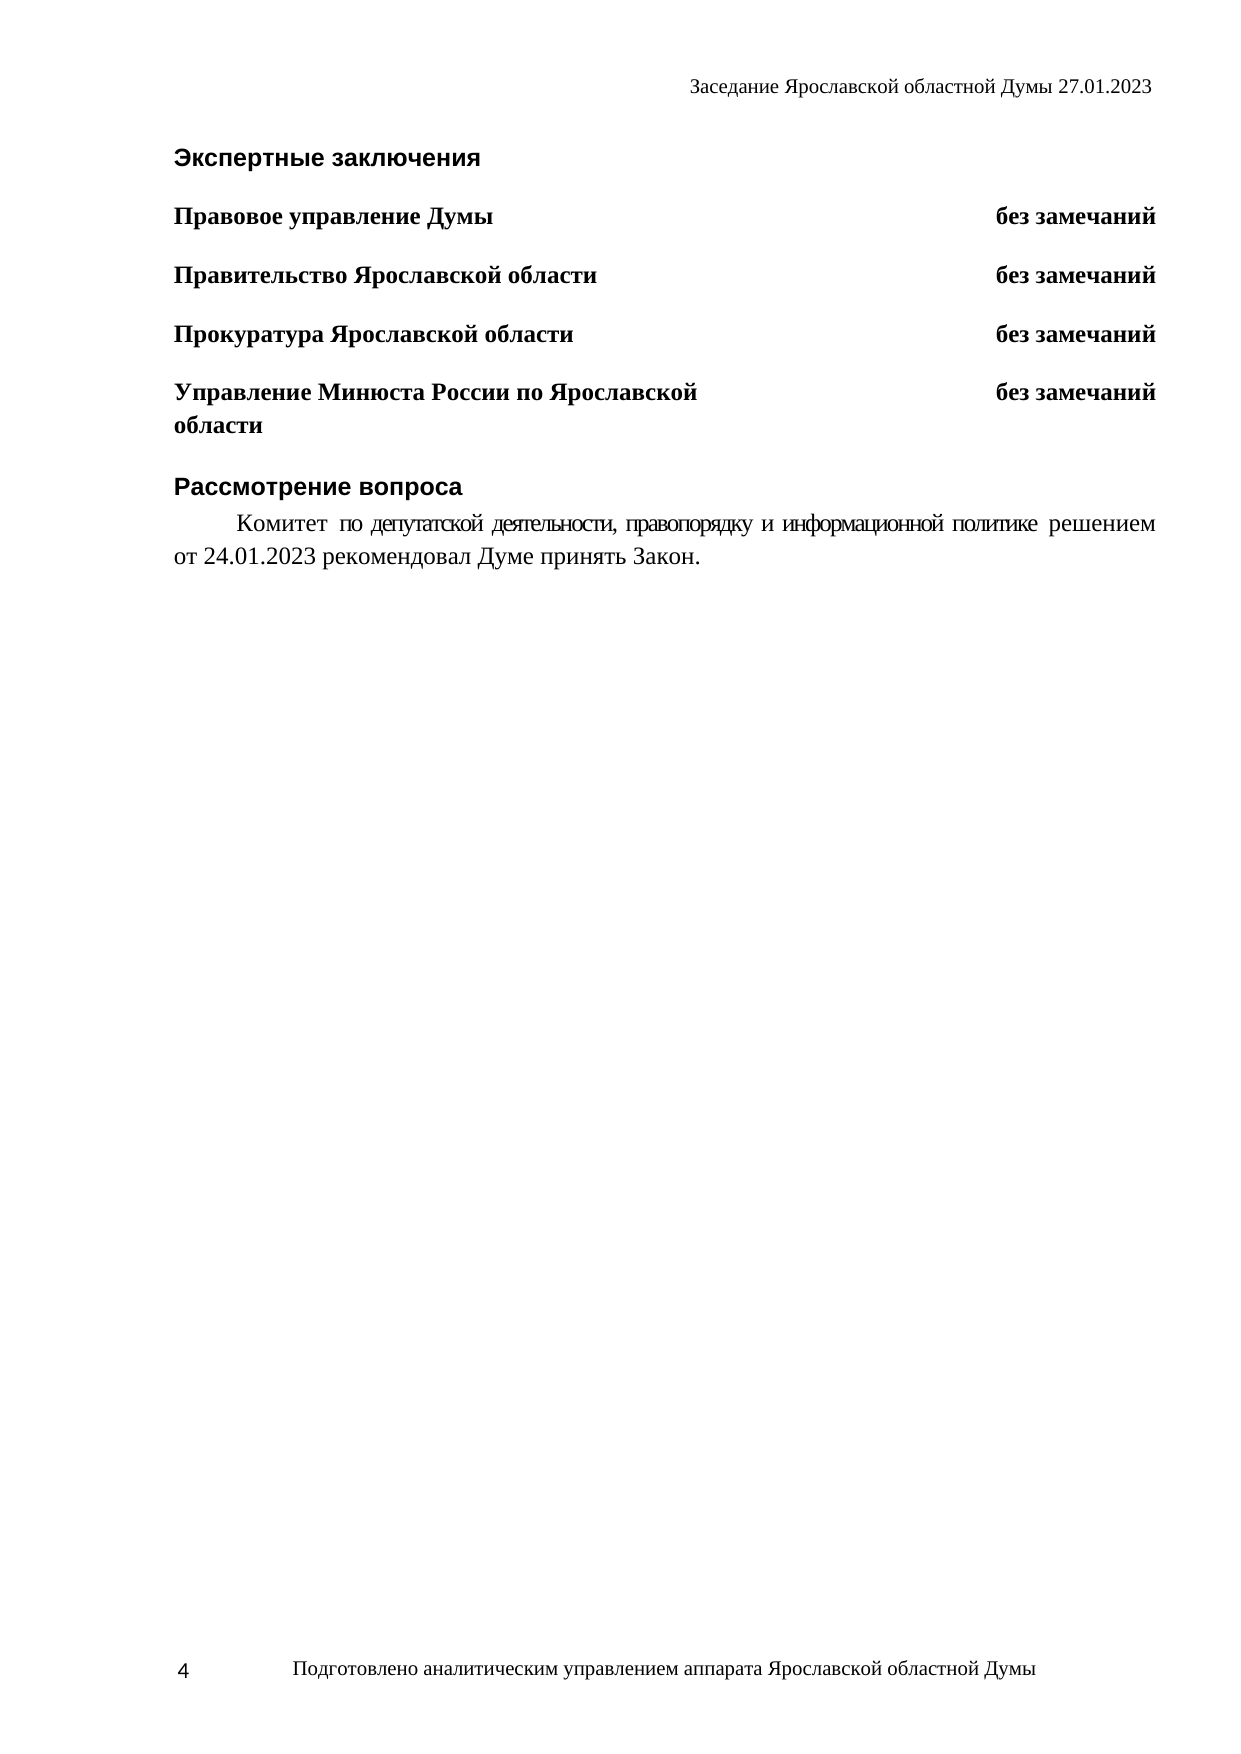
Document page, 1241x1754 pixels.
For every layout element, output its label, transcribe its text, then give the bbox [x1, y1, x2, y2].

table_cell Управление Минюста России по Ярославской области [163, 365, 768, 457]
table_cell Прокуратура Ярославской области [163, 306, 768, 365]
table_cell Комитет по депутатской деятельности, правопорядку и информационной политике решением от 24.01.2023 рекомендовал Думе принять Закон. [163, 508, 1167, 587]
table_cell Экспертные заключения [163, 118, 1167, 189]
table_cell без замечаний [768, 248, 1167, 306]
table_cell без замечаний [768, 306, 1167, 365]
table_cell Правовое управление Думы [163, 189, 768, 247]
table_cell без замечаний [768, 189, 1167, 247]
table_cell Правительство Ярославской области [163, 248, 768, 306]
table_cell без замечаний [768, 365, 1167, 457]
table_cell Рассмотрение вопроса [163, 457, 1167, 508]
